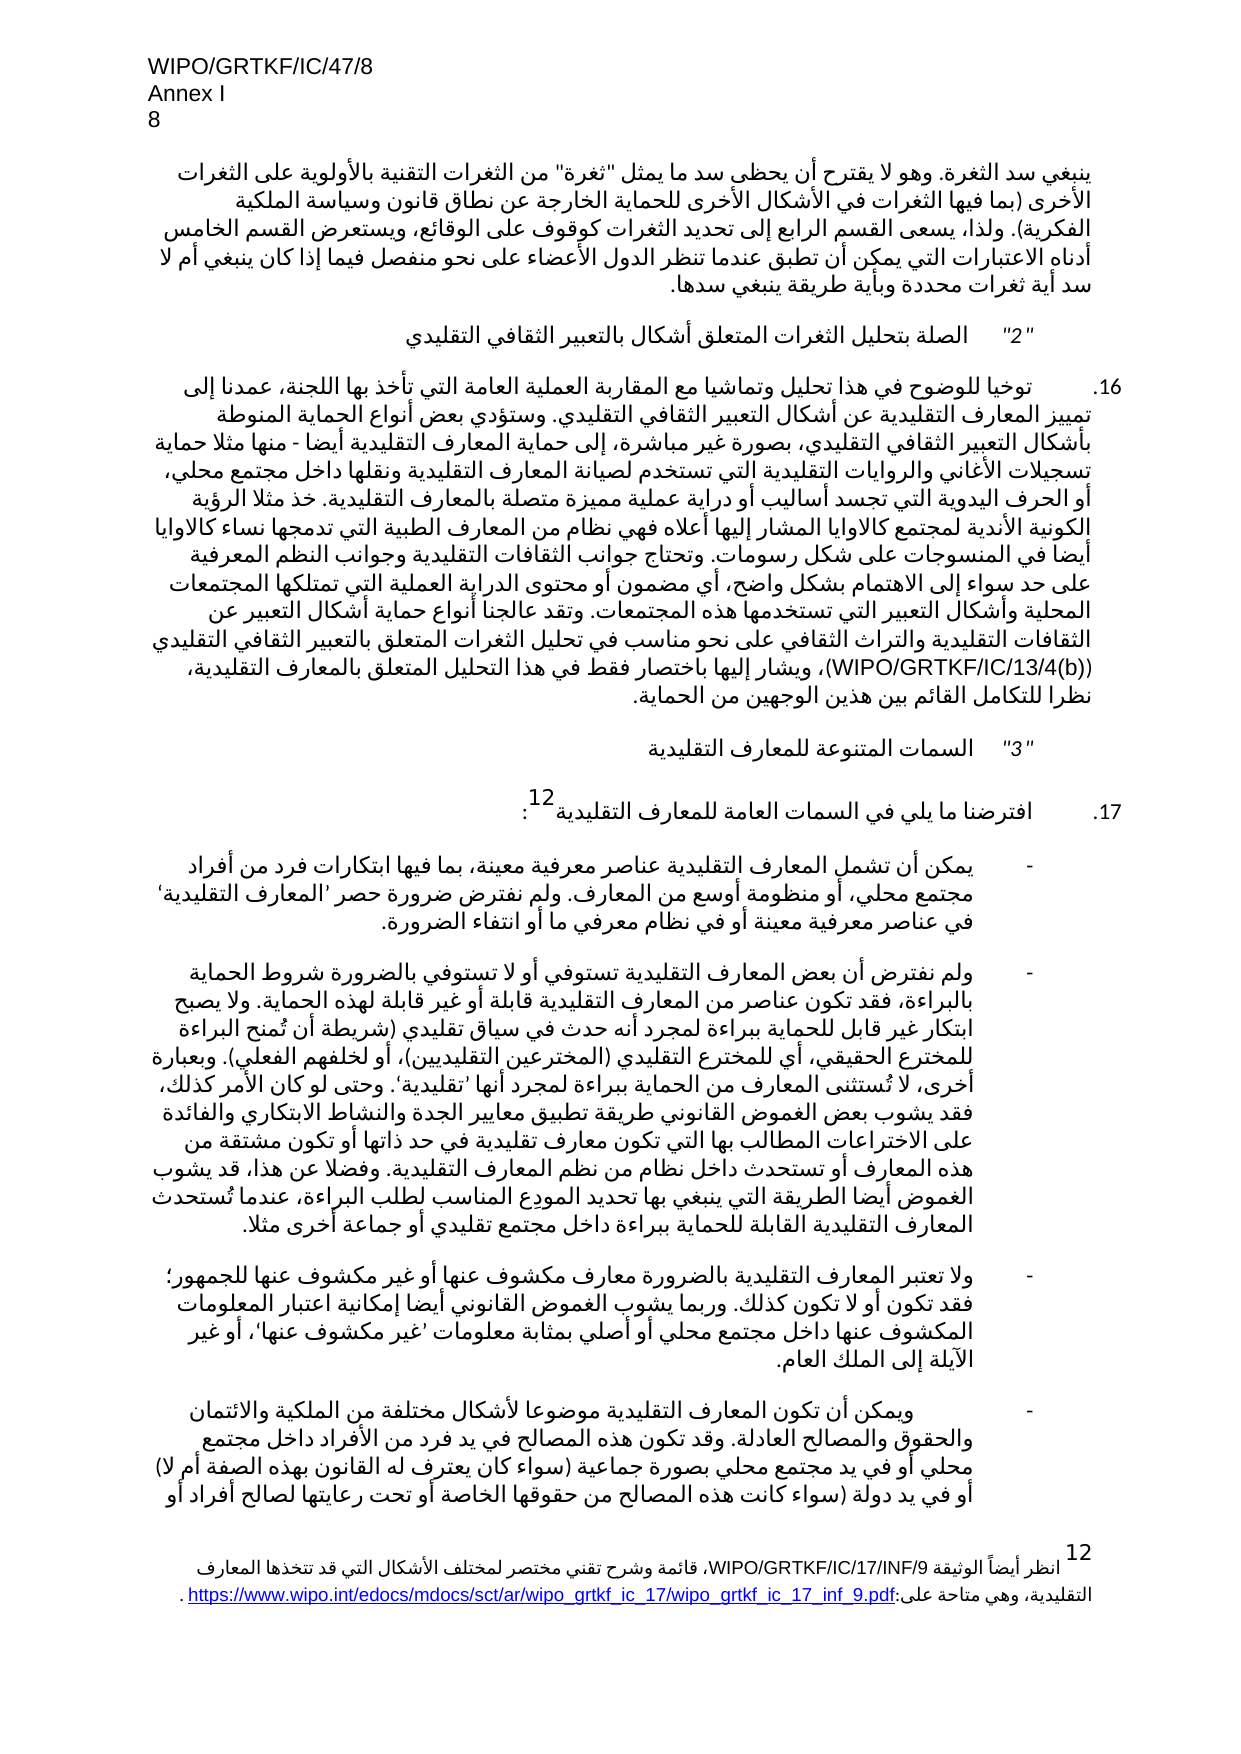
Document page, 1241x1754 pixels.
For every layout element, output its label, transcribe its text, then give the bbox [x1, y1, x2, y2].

subtitle "2" الصلة بتحليل الثغرات المتعلق أشكال بالتعبير الثقافي التقليدي [148, 322, 1092, 349]
text - يمكن أن تشمل المعارف التقليدية عناصر معرفية معينة، بما فيها ابتكارات فرد من أفراد مجتمع محلي، أو منظومة أوسع من المعارف. ولم نفترض ضرورة حصر ’المعارف التقليدية‘ في عناصر معرفية معينة أو في نظام معرفي ما أو انتفاء الضرورة. [148, 851, 1033, 935]
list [148, 158, 1092, 299]
list افترضنا ما يلي في السمات العامة للمعارف التقليدية: [148, 785, 1092, 828]
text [148, 1396, 1033, 1508]
list توخيا للوضوح في هذا تحليل وتماشيا مع المقاربة العملية العامة التي تأخذ بها اللجنة، عمدنا إلى تمييز المعارف التقليدية عن أشكال التعبير الثقافي التقليدي. وستؤدي بعض أنواع الحماية المنوطة بأشكال التعبير الثقافي التقليدي، بصورة غير مباشرة، إلى حماية المعارف التقليدية أيضا - منها مثلا حماية تسجيلات الأغاني والروايات التقليدية التي تستخدم لصيانة المعارف التقليدية ونقلها داخل مجتمع محلي، أو الحرف اليدوية التي تجسد أساليب أو دراية عملية مميزة متصلة بالمعارف التقليدية. خذ مثلا الرؤية الكونية الأندية لمجتمع كالاوايا المشار إليها أعلاه فهي نظام من المعارف الطبية التي تدمجها نساء كالاوايا أيضا في المنسوجات على شكل رسومات. وتحتاج جوانب الثقافات التقليدية وجوانب النظم المعرفية على حد سواء إلى الاهتمام بشكل واضح، أي مضمون أو محتوى الدراية العملية التي تمتلكها المجتمعات المحلية وأشكال التعبير التي تستخدمها هذه المجتمعات. وتقد عالجنا أنواع حماية أشكال التعبير عن الثقافات التقليدية والتراث الثقافي على نحو مناسب في تحليل الثغرات المتعلق بالتعبير الثقافي التقليدي (WIPO/GRTKF/IC/13/4(b))، ويشار إليها باختصار فقط في هذا التحليل المتعلق بالمعارف التقليدية، نظرا للتكامل القائم بين هذين الوجهين من الحماية. [148, 372, 1092, 709]
subtitle "3" السمات المتنوعة للمعارف التقليدية [148, 734, 1092, 762]
text - ولم نفترض أن بعض المعارف التقليدية تستوفي أو لا تستوفي بالضرورة شروط الحماية بالبراءة، فقد تكون عناصر من المعارف التقليدية قابلة أو غير قابلة لهذه الحماية. ولا يصبح ابتكار غير قابل للحماية ببراءة لمجرد أنه حدث في سياق تقليدي (شريطة أن تُمنح البراءة للمخترع الحقيقي، أي للمخترع التقليدي (المخترعين التقليديين)، أو لخلفهم الفعلي). وبعبارة أخرى، لا تُستثنى المعارف من الحماية ببراءة لمجرد أنها ’تقليدية‘. وحتى لو كان الأمر كذلك، فقد يشوب بعض الغموض القانوني طريقة تطبيق معايير الجدة والنشاط الابتكاري والفائدة على الاختراعات المطالب بها التي تكون معارف تقليدية في حد ذاتها أو تكون مشتقة من هذه المعارف أو تستحدث داخل نظام من نظم المعارف التقليدية. وفضلا عن هذا، قد يشوب الغموض أيضا الطريقة التي ينبغي بها تحديد المودِع المناسب لطلب البراءة، عندما تُستحدث المعارف التقليدية القابلة للحماية ببراءة داخل مجتمع تقليدي أو جماعة أخرى مثلا. [148, 958, 1033, 1238]
text - ولا تعتبر المعارف التقليدية بالضرورة معارف مكشوف عنها أو غير مكشوف عنها للجمهور؛ فقد تكون أو لا تكون كذلك. وربما يشوب الغموض القانوني أيضا إمكانية اعتبار المعلومات المكشوف عنها داخل مجتمع محلي أو أصلي بمثابة معلومات ’غير مكشوف عنها‘، أو غير الآيلة إلى الملك العام. [148, 1261, 1033, 1373]
